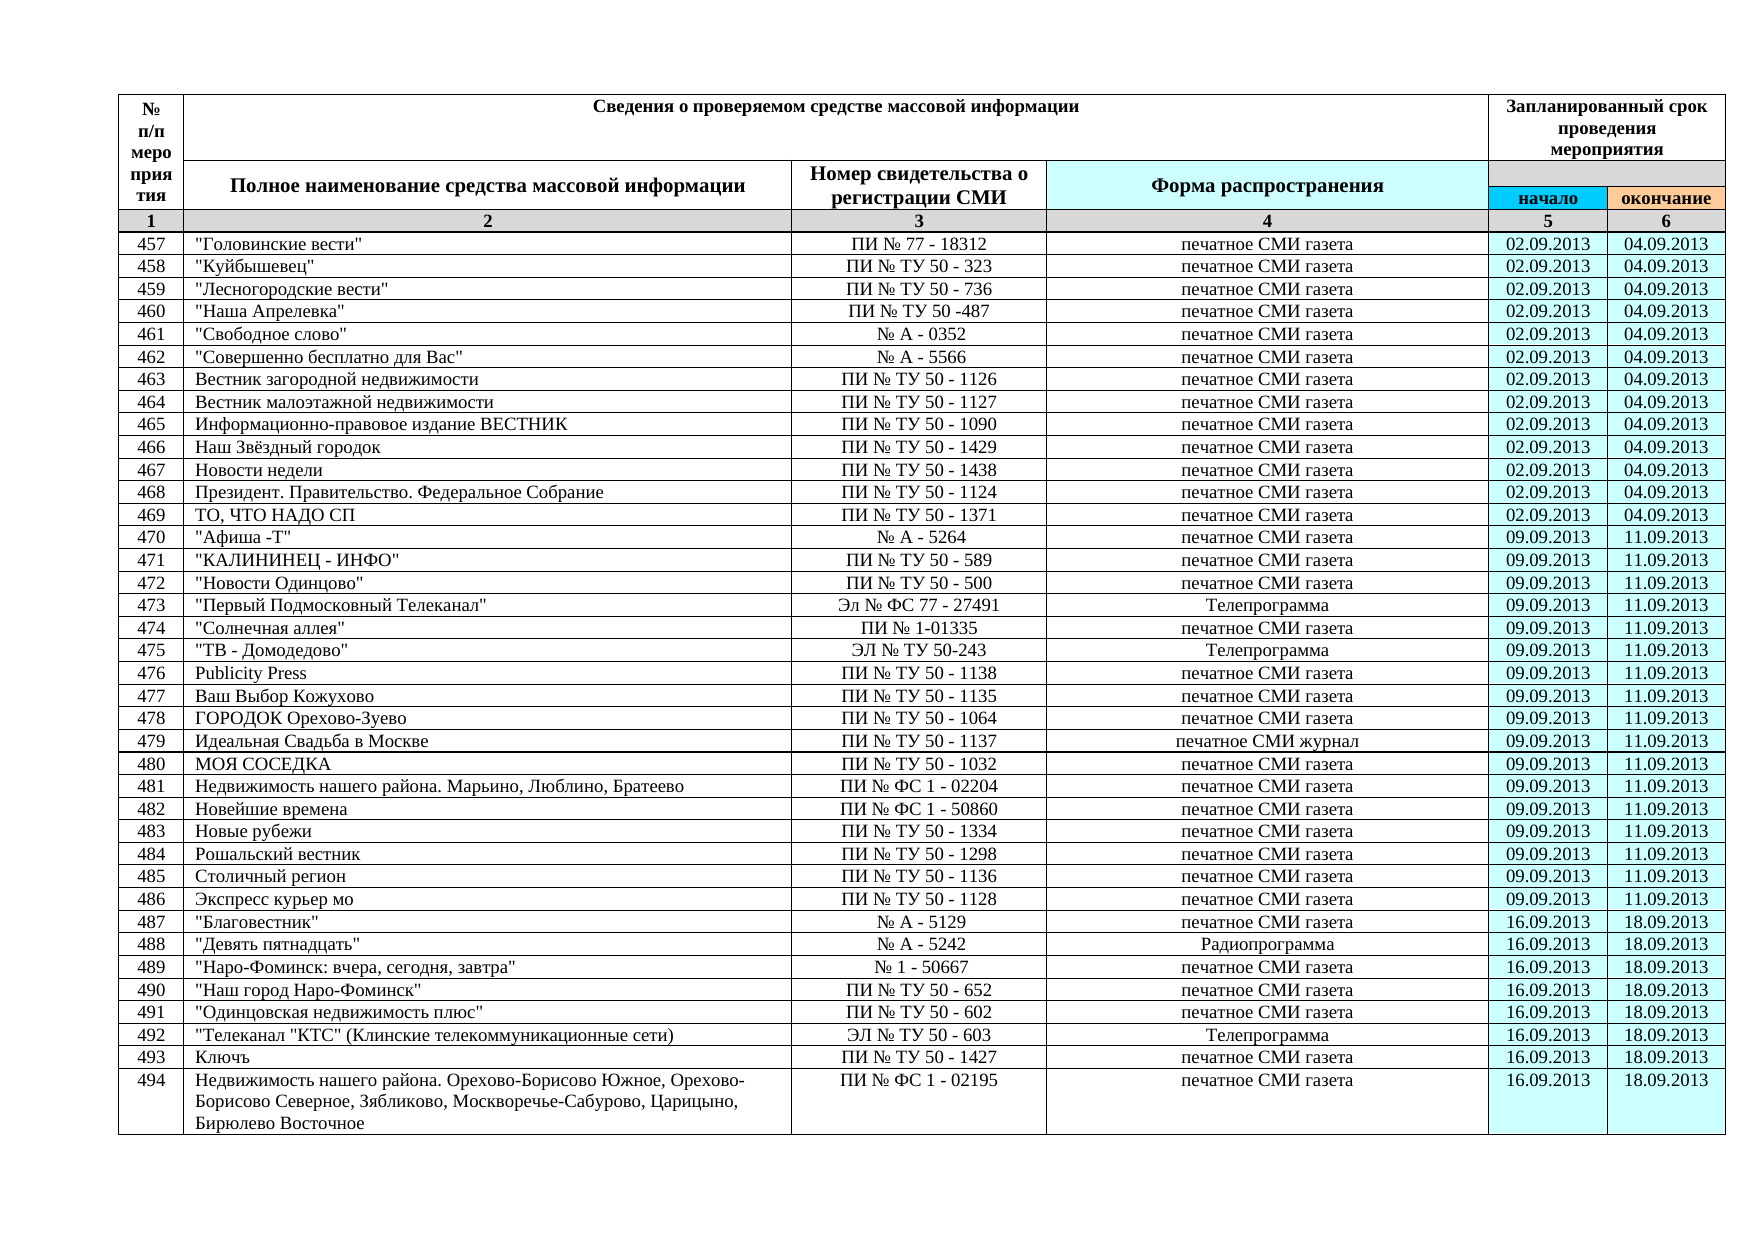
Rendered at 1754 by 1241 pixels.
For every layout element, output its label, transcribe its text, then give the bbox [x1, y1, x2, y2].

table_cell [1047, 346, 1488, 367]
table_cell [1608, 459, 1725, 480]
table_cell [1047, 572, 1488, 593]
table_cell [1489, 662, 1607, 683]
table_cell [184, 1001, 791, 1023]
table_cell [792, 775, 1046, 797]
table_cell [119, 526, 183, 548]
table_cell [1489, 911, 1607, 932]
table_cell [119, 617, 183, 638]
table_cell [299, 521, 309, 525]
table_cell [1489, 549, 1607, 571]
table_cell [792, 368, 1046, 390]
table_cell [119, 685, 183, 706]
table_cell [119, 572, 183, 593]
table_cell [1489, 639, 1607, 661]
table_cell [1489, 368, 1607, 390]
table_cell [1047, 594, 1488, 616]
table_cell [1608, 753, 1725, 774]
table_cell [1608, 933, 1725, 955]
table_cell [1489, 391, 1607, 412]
table_cell окончание [1608, 187, 1725, 209]
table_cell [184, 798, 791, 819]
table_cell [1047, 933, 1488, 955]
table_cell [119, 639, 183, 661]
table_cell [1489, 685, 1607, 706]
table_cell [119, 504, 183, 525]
table_cell 3 [792, 210, 1046, 231]
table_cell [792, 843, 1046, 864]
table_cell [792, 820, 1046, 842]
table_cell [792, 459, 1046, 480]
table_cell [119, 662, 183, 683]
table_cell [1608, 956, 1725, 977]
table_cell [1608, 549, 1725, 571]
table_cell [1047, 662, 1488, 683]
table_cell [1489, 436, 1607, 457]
table_header № п/п мероприятия [119, 95, 183, 209]
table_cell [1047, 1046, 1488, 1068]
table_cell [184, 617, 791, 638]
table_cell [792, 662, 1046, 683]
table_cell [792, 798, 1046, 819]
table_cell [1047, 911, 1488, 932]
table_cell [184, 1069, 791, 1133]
table_cell 4 [1047, 210, 1488, 231]
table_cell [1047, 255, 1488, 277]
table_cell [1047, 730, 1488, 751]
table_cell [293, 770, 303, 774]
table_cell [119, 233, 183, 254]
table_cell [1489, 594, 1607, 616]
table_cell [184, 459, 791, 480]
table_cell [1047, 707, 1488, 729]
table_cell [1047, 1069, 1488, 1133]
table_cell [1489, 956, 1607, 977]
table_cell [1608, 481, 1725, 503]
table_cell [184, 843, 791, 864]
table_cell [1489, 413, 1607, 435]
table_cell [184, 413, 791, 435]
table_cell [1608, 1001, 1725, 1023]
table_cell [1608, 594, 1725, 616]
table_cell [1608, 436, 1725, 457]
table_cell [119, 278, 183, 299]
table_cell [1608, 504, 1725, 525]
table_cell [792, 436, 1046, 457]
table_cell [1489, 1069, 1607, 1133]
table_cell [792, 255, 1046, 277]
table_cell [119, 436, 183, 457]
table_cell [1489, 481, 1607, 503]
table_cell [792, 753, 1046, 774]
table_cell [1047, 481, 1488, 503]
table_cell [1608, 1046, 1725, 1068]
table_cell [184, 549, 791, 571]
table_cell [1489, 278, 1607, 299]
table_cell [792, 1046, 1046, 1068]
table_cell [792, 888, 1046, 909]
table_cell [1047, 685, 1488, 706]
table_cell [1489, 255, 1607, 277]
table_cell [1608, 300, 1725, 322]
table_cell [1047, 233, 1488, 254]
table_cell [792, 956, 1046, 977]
table_cell 1 [119, 210, 183, 231]
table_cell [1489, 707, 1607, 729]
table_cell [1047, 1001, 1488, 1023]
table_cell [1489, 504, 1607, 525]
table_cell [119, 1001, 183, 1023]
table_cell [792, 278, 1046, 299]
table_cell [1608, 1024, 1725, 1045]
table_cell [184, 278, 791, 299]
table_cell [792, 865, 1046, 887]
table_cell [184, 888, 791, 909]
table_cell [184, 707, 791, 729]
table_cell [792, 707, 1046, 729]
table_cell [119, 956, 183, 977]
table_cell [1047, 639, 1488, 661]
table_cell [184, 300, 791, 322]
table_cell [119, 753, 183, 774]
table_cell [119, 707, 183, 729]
table_cell Форма распространения [1047, 161, 1488, 209]
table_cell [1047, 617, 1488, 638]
table_cell 6 [1608, 210, 1725, 231]
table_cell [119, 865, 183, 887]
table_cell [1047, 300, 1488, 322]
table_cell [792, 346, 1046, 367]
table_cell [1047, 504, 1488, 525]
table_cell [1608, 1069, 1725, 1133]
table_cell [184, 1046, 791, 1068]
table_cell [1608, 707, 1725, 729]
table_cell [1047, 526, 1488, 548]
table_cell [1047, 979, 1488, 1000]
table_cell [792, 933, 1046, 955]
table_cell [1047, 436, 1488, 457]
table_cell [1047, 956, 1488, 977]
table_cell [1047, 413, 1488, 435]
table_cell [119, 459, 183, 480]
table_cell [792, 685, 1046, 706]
table_cell Полное наименование средства массовой информации [184, 161, 791, 209]
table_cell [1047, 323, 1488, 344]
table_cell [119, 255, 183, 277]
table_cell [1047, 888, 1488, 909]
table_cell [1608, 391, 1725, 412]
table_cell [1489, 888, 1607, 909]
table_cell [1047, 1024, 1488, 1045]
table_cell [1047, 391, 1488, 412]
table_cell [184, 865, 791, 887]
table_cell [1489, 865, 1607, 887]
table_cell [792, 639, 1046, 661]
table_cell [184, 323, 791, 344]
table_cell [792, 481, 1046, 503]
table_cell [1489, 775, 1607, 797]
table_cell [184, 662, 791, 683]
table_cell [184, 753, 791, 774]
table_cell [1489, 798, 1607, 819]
table_cell Номер свидетельства о регистрации СМИ [792, 161, 1046, 209]
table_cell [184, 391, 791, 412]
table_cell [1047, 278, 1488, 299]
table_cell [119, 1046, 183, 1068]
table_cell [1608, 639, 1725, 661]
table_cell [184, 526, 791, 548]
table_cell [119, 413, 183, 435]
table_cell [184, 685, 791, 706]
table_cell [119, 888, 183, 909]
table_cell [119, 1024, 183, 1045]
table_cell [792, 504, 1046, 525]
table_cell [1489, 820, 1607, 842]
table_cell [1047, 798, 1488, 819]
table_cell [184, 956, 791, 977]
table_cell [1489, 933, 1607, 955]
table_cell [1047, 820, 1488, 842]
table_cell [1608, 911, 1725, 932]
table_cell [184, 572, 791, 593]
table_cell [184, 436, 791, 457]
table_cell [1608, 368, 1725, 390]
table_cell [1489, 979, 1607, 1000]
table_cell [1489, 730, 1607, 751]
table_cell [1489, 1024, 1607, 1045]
table_cell 2 [184, 210, 791, 231]
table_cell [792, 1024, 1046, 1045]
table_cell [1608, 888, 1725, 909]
table_header Запланированный срок проведения мероприятия [1489, 95, 1725, 160]
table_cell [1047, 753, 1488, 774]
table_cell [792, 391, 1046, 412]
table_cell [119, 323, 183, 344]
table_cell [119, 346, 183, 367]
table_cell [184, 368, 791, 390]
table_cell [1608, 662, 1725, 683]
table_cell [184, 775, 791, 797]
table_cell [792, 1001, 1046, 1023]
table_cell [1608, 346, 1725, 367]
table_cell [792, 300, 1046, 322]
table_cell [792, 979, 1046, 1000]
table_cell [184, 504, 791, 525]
table_cell 5 [1489, 210, 1607, 231]
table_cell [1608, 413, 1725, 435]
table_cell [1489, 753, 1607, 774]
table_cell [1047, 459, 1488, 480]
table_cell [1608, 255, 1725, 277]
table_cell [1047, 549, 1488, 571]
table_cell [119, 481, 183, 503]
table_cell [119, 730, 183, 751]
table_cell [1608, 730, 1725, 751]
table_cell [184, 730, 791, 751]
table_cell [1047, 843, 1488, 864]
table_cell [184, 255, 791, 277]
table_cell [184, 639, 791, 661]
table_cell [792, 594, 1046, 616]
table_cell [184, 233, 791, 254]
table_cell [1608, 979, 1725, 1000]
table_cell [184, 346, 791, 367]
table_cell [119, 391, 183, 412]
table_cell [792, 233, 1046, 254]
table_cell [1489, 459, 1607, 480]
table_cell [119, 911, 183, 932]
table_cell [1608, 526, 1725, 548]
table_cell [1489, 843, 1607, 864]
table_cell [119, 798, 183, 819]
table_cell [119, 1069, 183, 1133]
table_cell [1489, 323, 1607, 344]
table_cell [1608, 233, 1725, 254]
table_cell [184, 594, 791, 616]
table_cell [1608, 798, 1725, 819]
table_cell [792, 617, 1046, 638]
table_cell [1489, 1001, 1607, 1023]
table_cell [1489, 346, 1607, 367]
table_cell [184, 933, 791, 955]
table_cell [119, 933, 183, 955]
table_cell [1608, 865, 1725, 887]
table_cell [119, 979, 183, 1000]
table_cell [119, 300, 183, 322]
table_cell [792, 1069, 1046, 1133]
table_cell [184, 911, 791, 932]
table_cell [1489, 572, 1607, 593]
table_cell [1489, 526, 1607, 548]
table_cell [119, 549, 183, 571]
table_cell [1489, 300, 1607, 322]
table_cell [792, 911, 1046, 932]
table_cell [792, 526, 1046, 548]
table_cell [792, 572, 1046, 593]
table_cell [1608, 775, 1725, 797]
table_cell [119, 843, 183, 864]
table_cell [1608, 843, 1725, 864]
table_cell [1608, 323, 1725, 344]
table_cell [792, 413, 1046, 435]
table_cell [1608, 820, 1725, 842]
table_cell начало [1489, 187, 1607, 209]
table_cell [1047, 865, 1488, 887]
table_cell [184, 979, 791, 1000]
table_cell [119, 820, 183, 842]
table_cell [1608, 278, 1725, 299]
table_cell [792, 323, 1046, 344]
table_cell [1489, 161, 1725, 186]
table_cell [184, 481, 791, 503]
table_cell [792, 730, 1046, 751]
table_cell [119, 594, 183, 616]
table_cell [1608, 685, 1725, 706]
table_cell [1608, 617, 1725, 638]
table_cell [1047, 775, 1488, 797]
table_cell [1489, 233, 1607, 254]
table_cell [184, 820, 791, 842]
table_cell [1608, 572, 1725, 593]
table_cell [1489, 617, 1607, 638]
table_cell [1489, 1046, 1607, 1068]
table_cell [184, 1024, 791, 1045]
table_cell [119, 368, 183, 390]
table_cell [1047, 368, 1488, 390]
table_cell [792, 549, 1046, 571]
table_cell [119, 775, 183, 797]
table_header Сведения о проверяемом средстве массовой информации [184, 95, 1488, 160]
